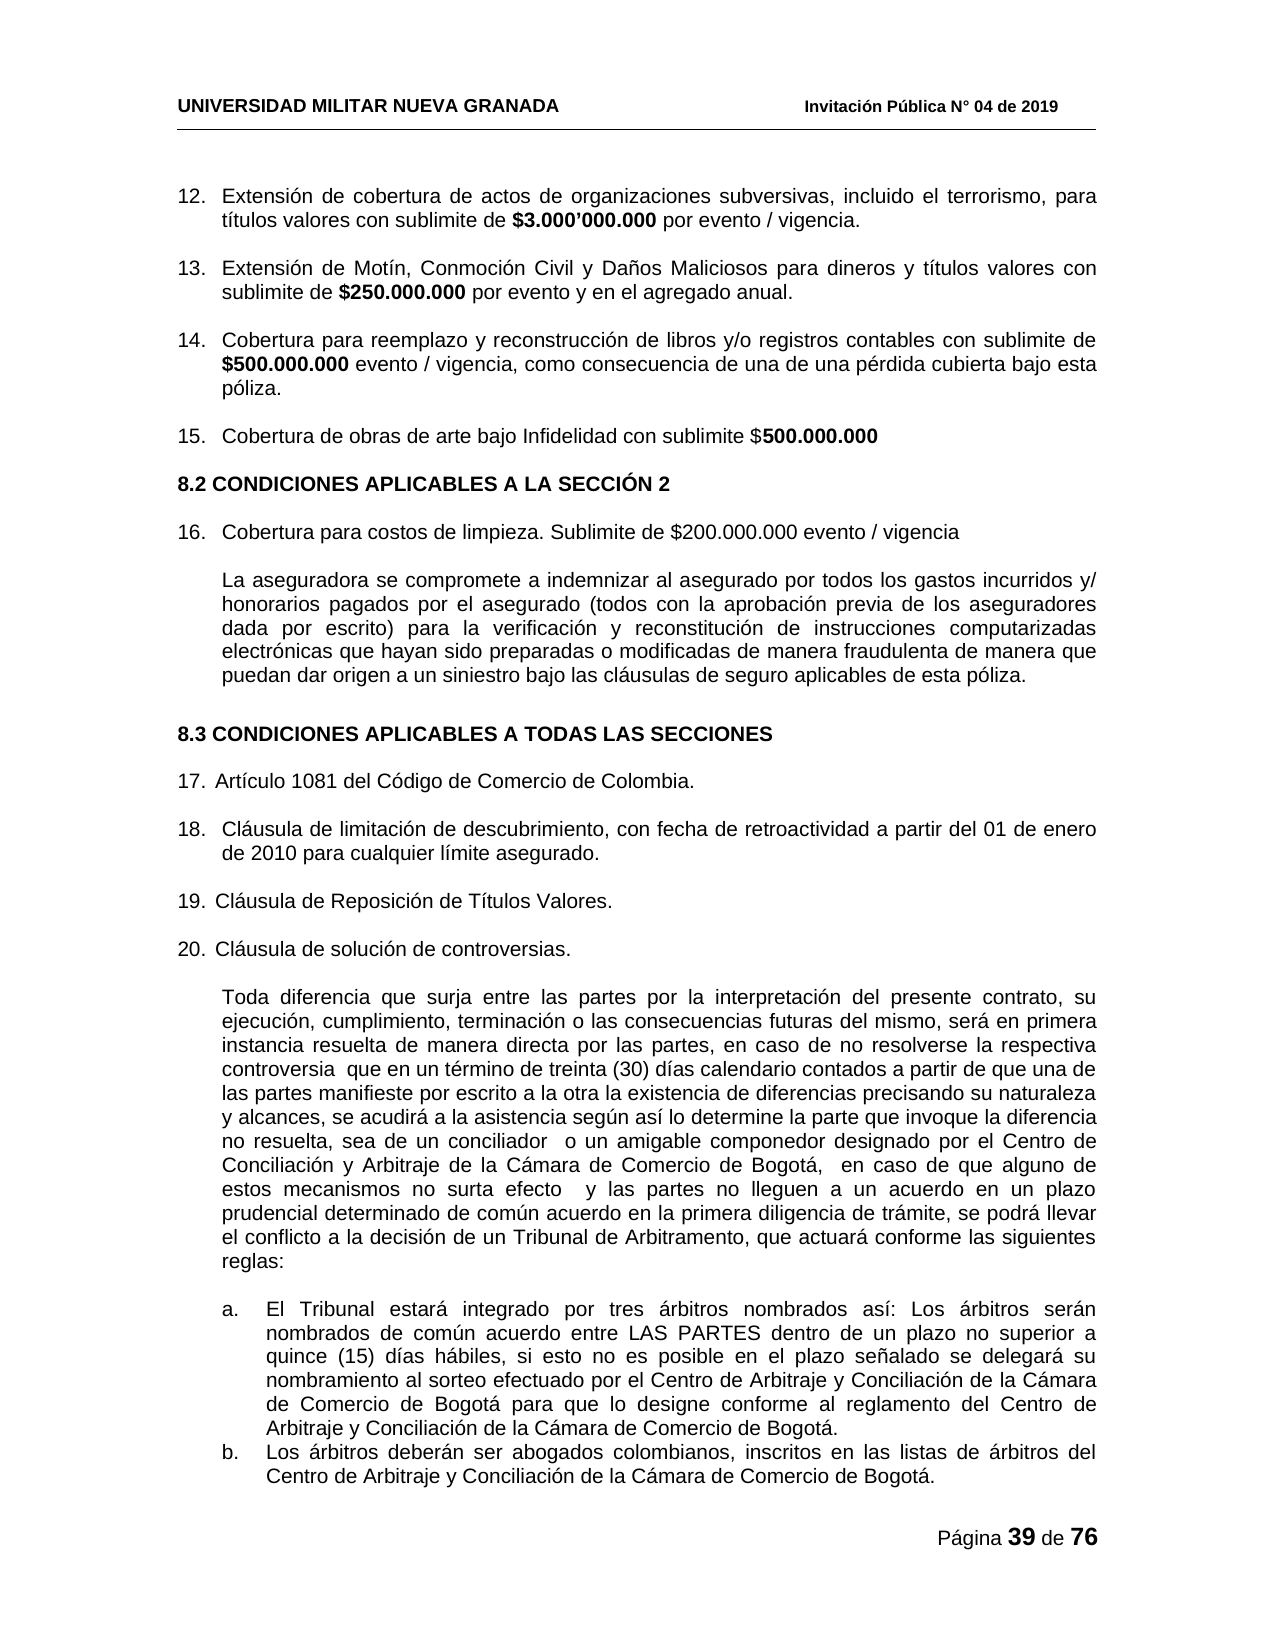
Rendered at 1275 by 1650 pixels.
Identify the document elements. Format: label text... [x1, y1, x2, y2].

text 8.3 CONDICIONES APLICABLES A TODAS LAS SECCIONES [177, 721, 1098, 745]
list El Tribunal estará integrado por tres árbitros nombrados así: Los árbitros serán nombrados de común acuerdo entre LAS PARTES dentro de un plazo no superior a quince (15) días hábiles, si esto no es posible en el plazo señalado se delegará su nombramiento al sorteo efectuado por el Centro de Arbitraje y Conciliación de la Cámara de Comercio de Bogotá para que lo designe conforme al reglamento del Centro de Arbitraje y Conciliación de la Cámara de Comercio de Bogotá. [222, 1296, 1098, 1440]
list Cláusula de solución de controversias. [177, 937, 1098, 961]
list Cláusula de Reposición de Títulos Valores. [177, 889, 1098, 913]
text Toda diferencia que surja entre las partes por la interpretación del presente contrato, su ejecución, cumplimiento, terminación o las consecuencias futuras del mismo, será en primera instancia resuelta de manera directa por las partes, en caso de no resolverse la respectiva controversia que en un término de treinta (30) días calendario contados a partir de que una de las partes manifieste por escrito a la otra la existencia de diferencias precisando su naturaleza y alcances, se acudirá a la asistencia según así lo determine la parte que invoque la diferencia no resuelta, sea de un conciliador o un amigable componedor designado por el Centro de Conciliación y Arbitraje de la Cámara de Comercio de Bogotá, en caso de que alguno de estos mecanismos no surta efecto y las partes no lleguen a un acuerdo en un plazo prudencial determinado de común acuerdo en la primera diligencia de trámite, se podrá llevar el conflicto a la decisión de un Tribunal de Arbitramento, que actuará conforme las siguientes reglas: [222, 985, 1098, 1272]
list Cobertura de obras de arte bajo Infidelidad con sublimite $500.000.000 [177, 424, 1098, 448]
text La aseguradora se compromete a indemnizar al asegurado por todos los gastos incurridos y/ honorarios pagados por el asegurado (todos con la aprobación previa de los aseguradores dada por escrito) para la verificación y reconstitución de instrucciones computarizadas electrónicas que hayan sido preparadas o modificadas de manera fraudulenta de manera que puedan dar origen a un siniestro bajo las cláusulas de seguro aplicables de esta póliza. [222, 567, 1098, 687]
list Extensión de cobertura de actos de organizaciones subversivas, incluido el terrorismo, para títulos valores con sublimite de $3.000’000.000 por evento / vigencia. [177, 184, 1098, 232]
text 8.2 CONDICIONES APLICABLES A LA SECCIÓN 2 [177, 472, 1098, 496]
list Cobertura para costos de limpieza. Sublimite de $200.000.000 evento / vigencia [177, 519, 1098, 543]
list Cláusula de limitación de descubrimiento, con fecha de retroactividad a partir del 01 de enero de 2010 para cualquier límite asegurado. [177, 817, 1098, 865]
list Artículo 1081 del Código de Comercio de Colombia. [177, 769, 1098, 793]
list Los árbitros deberán ser abogados colombianos, inscritos en las listas de árbitros del Centro de Arbitraje y Conciliación de la Cámara de Comercio de Bogotá. [222, 1440, 1098, 1488]
list Extensión de Motín, Conmoción Civil y Daños Maliciosos para dineros y títulos valores con sublimite de $250.000.000 por evento y en el agregado anual. [177, 256, 1098, 304]
list Cobertura para reemplazo y reconstrucción de libros y/o registros contables con sublimite de $500.000.000 evento / vigencia, como consecuencia de una de una pérdida cubierta bajo esta póliza. [177, 328, 1098, 400]
